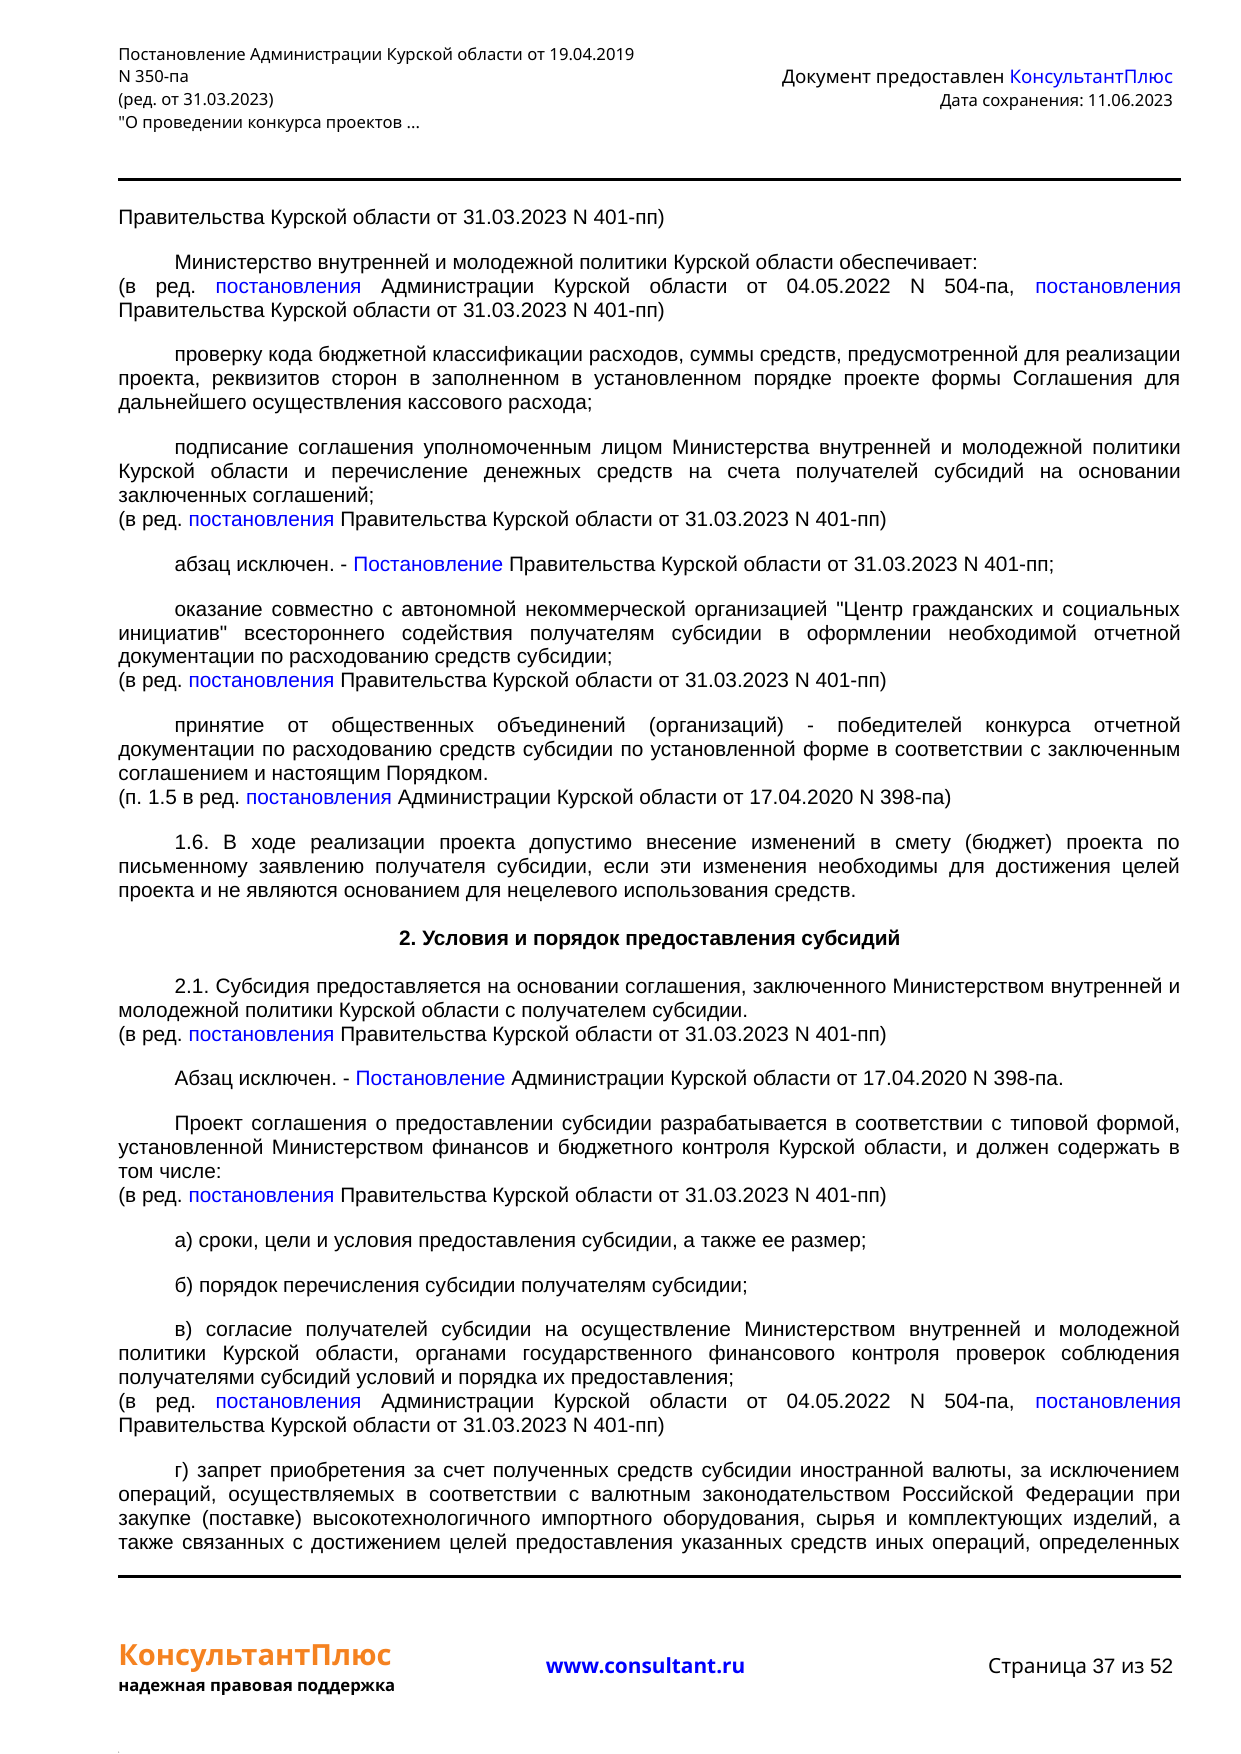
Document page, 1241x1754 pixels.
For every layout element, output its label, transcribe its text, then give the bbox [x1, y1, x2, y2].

text оказание совместно с автономной некоммерческой организацией "Центр гражданских и социальных инициатив" всестороннего содействия получателям субсидии в оформлении необходимой отчетной документации по расходованию средств субсидии; [118, 596, 1181, 668]
text (п. 1.5 в ред. постановления Администрации Курской области от 17.04.2020 N 398-па) [118, 785, 1181, 809]
text 1.6. В ходе реализации проекта допустимо внесение изменений в смету (бюджет) проекта по письменному заявлению получателя субсидии, если эти изменения необходимы для достижения целей проекта и не являются основанием для нецелевого использования средств. [118, 830, 1181, 902]
text принятие от общественных объединений (организаций) - победителей конкурса отчетной документации по расходованию средств субсидии по установленной форме в соответствии с заключенным соглашением и настоящим Порядком. [118, 713, 1181, 785]
text Проект соглашения о предоставлении субсидии разрабатывается в соответствии с типовой формой, установленной Министерством финансов и бюджетного контроля Курской области, и должен содержать в том числе: [118, 1111, 1181, 1183]
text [118, 205, 1181, 229]
text Министерство внутренней и молодежной политики Курской области обеспечивает: [118, 249, 1181, 273]
text в) согласие получателей субсидии на осуществление Министерством внутренней и молодежной политики Курской области, органами государственного финансового контроля проверок соблюдения получателями субсидий условий и порядка их предоставления; [118, 1317, 1181, 1389]
title 2. Условия и порядок предоставления субсидий [118, 926, 1181, 949]
text (в ред. постановления Правительства Курской области от 31.03.2023 N 401-пп) [118, 668, 1181, 692]
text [118, 1458, 1181, 1554]
text 2.1. Субсидия предоставляется на основании соглашения, заключенного Министерством внутренней и молодежной политики Курской области с получателем субсидии. [118, 973, 1181, 1021]
text подписание соглашения уполномоченным лицом Министерства внутренней и молодежной политики Курской области и перечисление денежных средств на счета получателей субсидий на основании заключенных соглашений; [118, 435, 1181, 507]
text проверку кода бюджетной классификации расходов, суммы средств, предусмотренной для реализации проекта, реквизитов сторон в заполненном в установленном порядке проекте формы Соглашения для дальнейшего осуществления кассового расхода; [118, 342, 1181, 414]
text (в ред. постановления Правительства Курской области от 31.03.2023 N 401-пп) [118, 507, 1181, 531]
text (в ред. постановления Администрации Курской области от 04.05.2022 N 504-па, постановления Правительства Курской области от 31.03.2023 N 401-пп) [118, 1389, 1181, 1437]
text Абзац исключен. - Постановление Администрации Курской области от 17.04.2020 N 398-па. [118, 1066, 1181, 1090]
text (в ред. постановления Администрации Курской области от 04.05.2022 N 504-па, постановления Правительства Курской области от 31.03.2023 N 401-пп) [118, 273, 1181, 321]
text (в ред. постановления Правительства Курской области от 31.03.2023 N 401-пп) [118, 1021, 1181, 1045]
text а) сроки, цели и условия предоставления субсидии, а также ее размер; [118, 1228, 1181, 1252]
text (в ред. постановления Правительства Курской области от 31.03.2023 N 401-пп) [118, 1183, 1181, 1207]
text б) порядок перечисления субсидии получателям субсидии; [118, 1272, 1181, 1296]
text абзац исключен. - Постановление Правительства Курской области от 31.03.2023 N 401-пп; [118, 552, 1181, 576]
